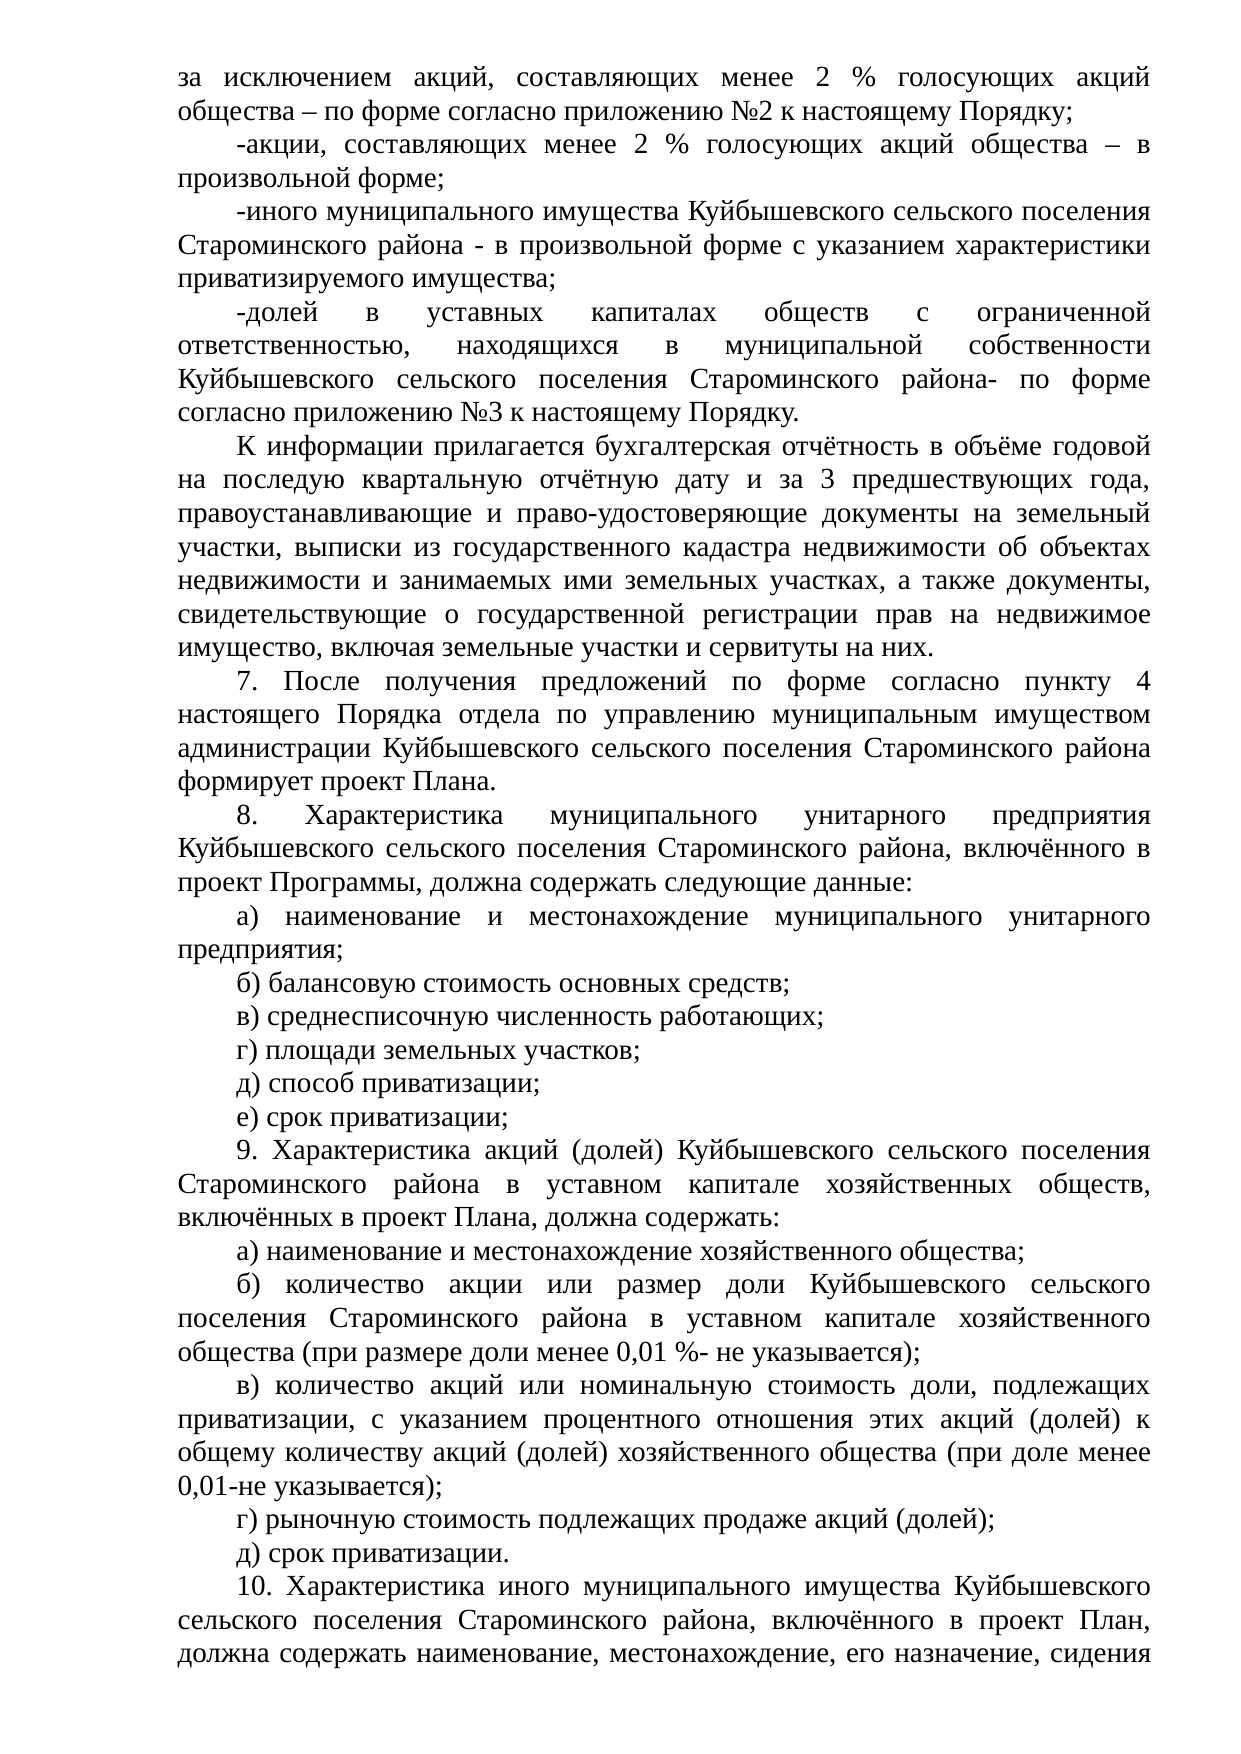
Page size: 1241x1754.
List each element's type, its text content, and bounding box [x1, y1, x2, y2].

text д) срок приватизации. [177, 1535, 1152, 1568]
text д) способ приватизации; [177, 1065, 1152, 1099]
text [177, 59, 1152, 126]
text 8. Характеристика муниципального унитарного предприятия Куйбышевского сельского поселения Староминского района, включённого в проект Программы, должна содержать следующие данные: [177, 797, 1152, 898]
text б) балансовую стоимость основных средств; [177, 965, 1152, 998]
text а) наименование и местонахождение хозяйственного общества; [177, 1233, 1152, 1267]
text 9. Характеристика акций (долей) Куйбышевского сельского поселения Староминского района в уставном капитале хозяйственных обществ, включённых в проект Плана, должна содержать: [177, 1132, 1152, 1233]
text К информации прилагается бухгалтерская отчётность в объёме годовой на последую квартальную отчётную дату и за 3 предшествующих года, правоустанавливающие и право-удостоверяющие документы на земельный участки, выписки из государственного кадастра недвижимости об объектах недвижимости и занимаемых ими земельных участках, а также документы, свидетельствующие о государственной регистрации прав на недвижимое имущество, включая земельные участки и сервитуты на них. [177, 428, 1152, 663]
text в) количество акций или номинальную стоимость доли, подлежащих приватизации, с указанием процентного отношения этих акций (долей) к общему количеству акций (долей) хозяйственного общества (при доле менее 0,01-не указывается); [177, 1367, 1152, 1501]
text в) среднесписочную численность работающих; [177, 998, 1152, 1032]
text б) количество акции или размер доли Куйбышевского сельского поселения Староминского района в уставном капитале хозяйственного общества (при размере доли менее 0,01 %- не указывается); [177, 1267, 1152, 1367]
text г) рыночную стоимость подлежащих продаже акций (долей); [177, 1501, 1152, 1535]
text -иного муниципального имущества Куйбышевского сельского поселения Староминского района - в произвольной форме с указанием характеристики приватизируемого имущества; [177, 193, 1152, 294]
text г) площади земельных участков; [177, 1032, 1152, 1065]
text -долей в уставных капиталах обществ с ограниченной ответственностью, находящихся в муниципальной собственности Куйбышевского сельского поселения Староминского района- по форме согласно приложению №3 к настоящему Порядку. [177, 294, 1152, 428]
text 7. После получения предложений по форме согласно пункту 4 настоящего Порядка отдела по управлению муниципальным имуществом администрации Куйбышевского сельского поселения Староминского района формирует проект Плана. [177, 663, 1152, 797]
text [177, 1568, 1152, 1669]
text -акции, составляющих менее 2 % голосующих акций общества – в произвольной форме; [177, 126, 1152, 193]
text а) наименование и местонахождение муниципального унитарного предприятия; [177, 898, 1152, 965]
text е) срок приватизации; [177, 1099, 1152, 1132]
